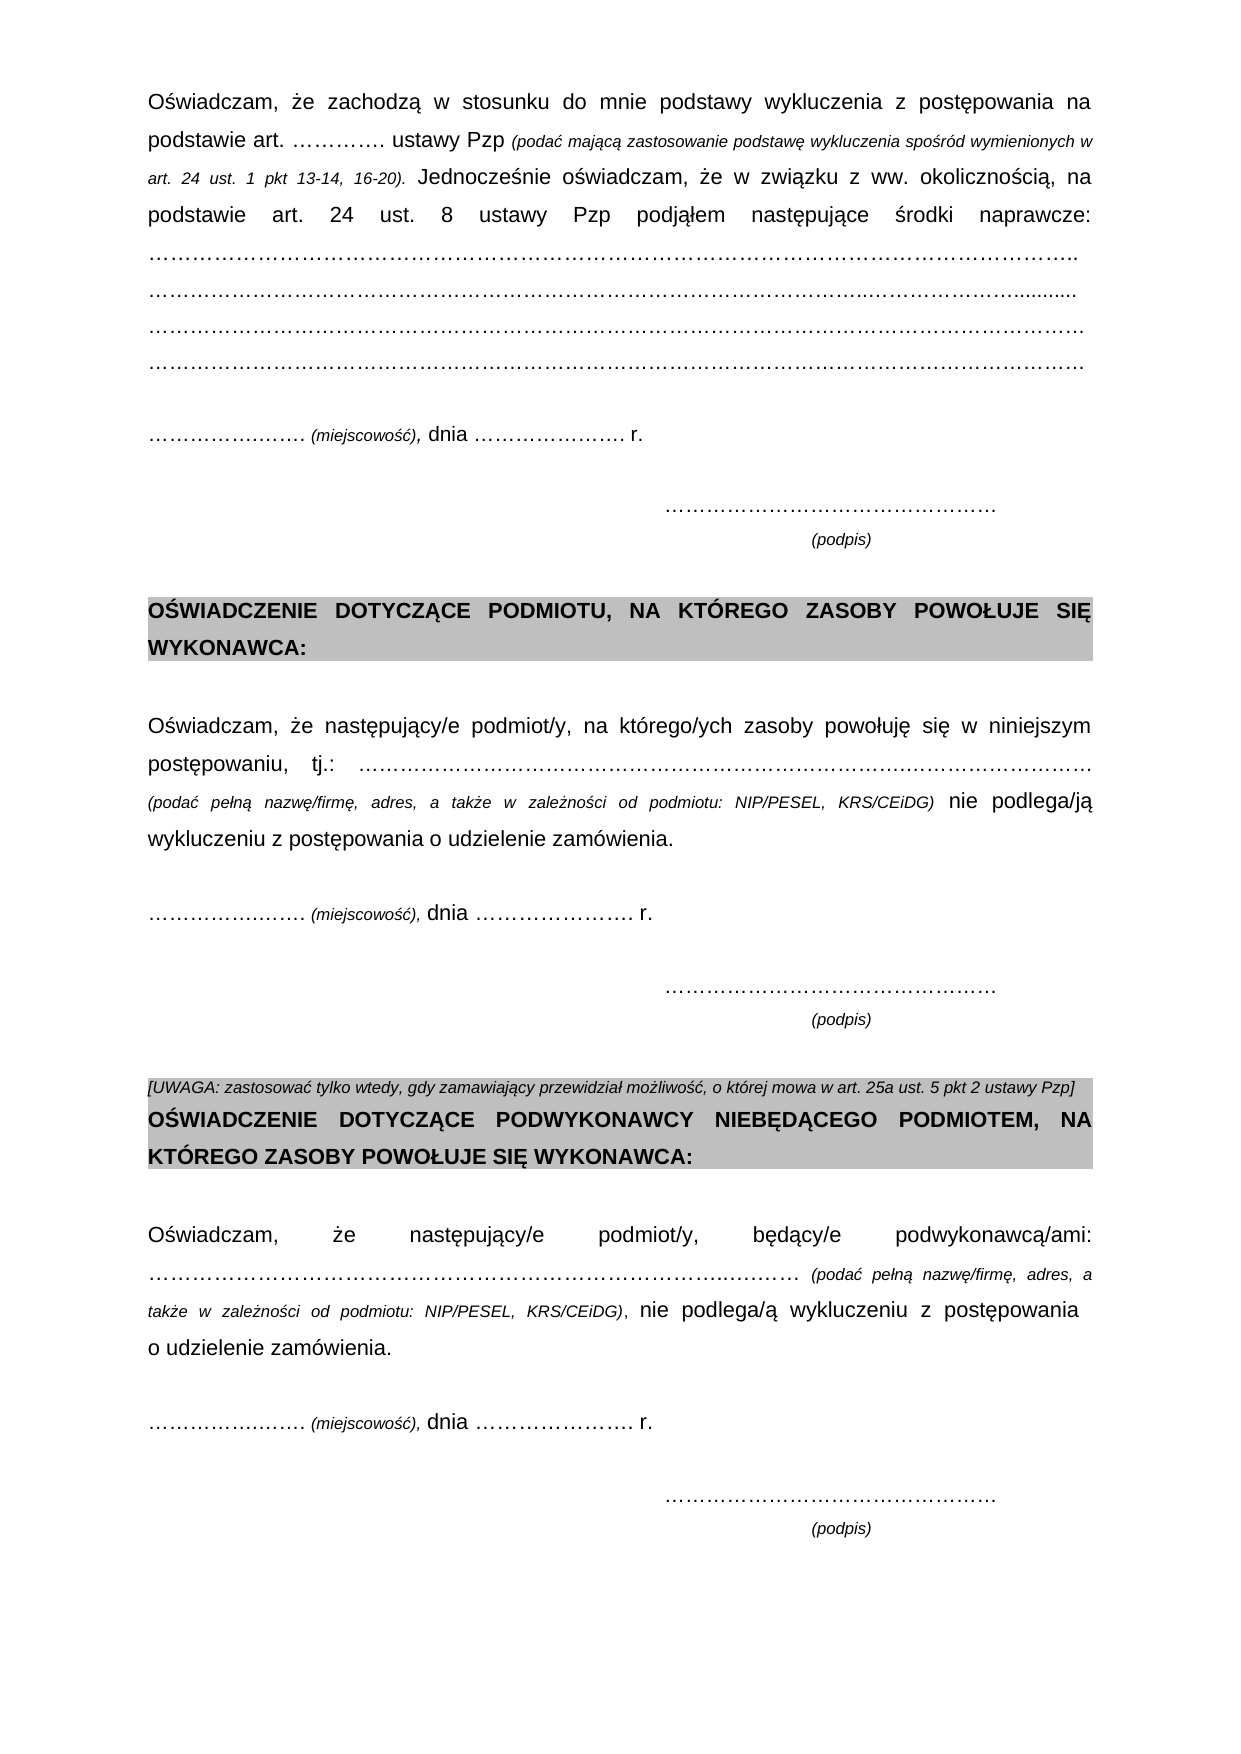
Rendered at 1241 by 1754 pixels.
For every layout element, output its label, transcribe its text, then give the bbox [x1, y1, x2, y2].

text Oświadczam, że zachodzą w stosunku do mnie podstawy wykluczenia z postępowania na podstawie art. …………. ustawy Pzp (podać mającą zastosowanie podstawę wykluczenia spośród wymienionych w art. 24 ust. 1 pkt 13-14, 16-20). Jednocześnie oświadczam, że w związku z ww. okolicznością, na podstawie art. 24 ust. 8 ustawy Pzp podjąłem następujące środki naprawcze: ……………………………………………………………………………………………………………….. [148, 89, 1093, 265]
text …………….……. (miejscowość), dnia …………………. r. [148, 900, 1093, 925]
text OŚWIADCZENIE DOTYCZĄCE PODMIOTU, NA KTÓREGO ZASOBY POWOŁUJE SIĘ WYKONAWCA: [148, 597, 1093, 661]
text (podpis) [738, 1518, 1093, 1538]
text …………………………………………………………………………………………..…………………...........……………………………………………………………………………………………………………………………………………………………………………………………………………………………………………… [148, 278, 1093, 373]
text …………….……. (miejscowość), dnia …………………. r. [148, 421, 1093, 445]
text ………………………………………… [148, 1482, 1093, 1506]
text (podpis) [738, 1009, 1093, 1029]
text Oświadczam, że następujący/e podmiot/y, na którego/ych zasoby powołuję się w niniejszym postępowaniu, tj.: …………………………………………………………………….……………………… (podać pełną nazwę/firmę, adres, a także w zależności od podmiotu: NIP/PESEL, KRS/CEiDG) nie podlega/ją wykluczeniu z postępowania o udzielenie zamówienia. [148, 713, 1093, 851]
text (podpis) [738, 529, 1093, 548]
text OŚWIADCZENIE DOTYCZĄCE PODWYKONAWCY NIEBĘDĄCEGO PODMIOTEM, NA KTÓREGO ZASOBY POWOŁUJE SIĘ WYKONAWCA: [148, 1106, 1093, 1169]
text [UWAGA: zastosować tylko wtedy, gdy zamawiający przewidział możliwość, o której mowa w art. 25a ust. 5 pkt 2 ustawy Pzp] [148, 1078, 1093, 1097]
text ………………………………………… [148, 493, 1093, 517]
text ………………………………………… [148, 973, 1093, 997]
text Oświadczam, że następujący/e podmiot/y, będący/e podwykonawcą/ami: ……………………………………………………………………..….…… (podać pełną nazwę/firmę, adres, a także w zależności od podmiotu: NIP/PESEL, KRS/CEiDG), nie podlega/ą wykluczeniu z postępowania o udzielenie zamówienia. [148, 1222, 1093, 1360]
text …………….……. (miejscowość), dnia …………………. r. [148, 1409, 1093, 1434]
